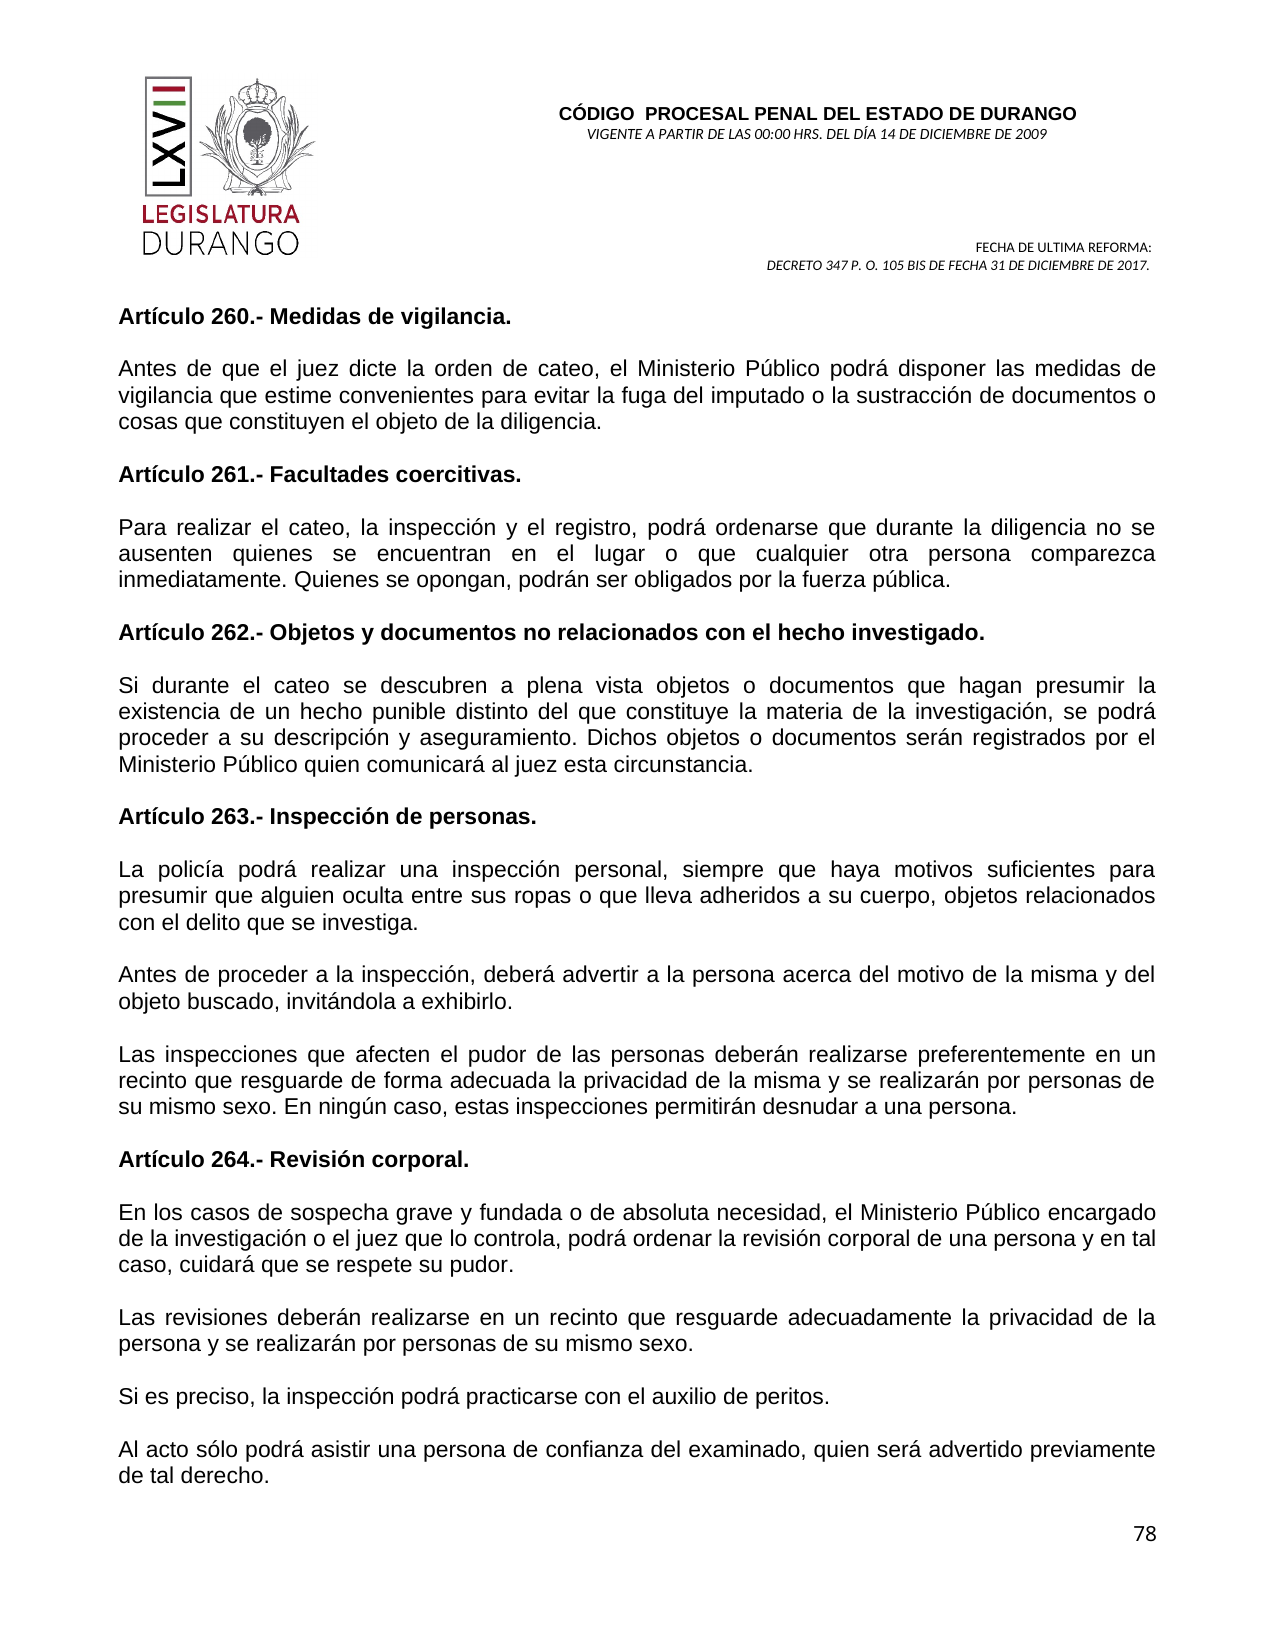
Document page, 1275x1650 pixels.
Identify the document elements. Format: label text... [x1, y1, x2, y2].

text Antes de proceder a la inspección, deberá advertir a la persona acerca del motivo de la misma y del objeto buscado, invitándola a exhibirlo. [118, 961, 1157, 1014]
text Al acto sólo podrá asistir una persona de confianza del examinado, quien será advertido previamente de tal derecho. [118, 1436, 1157, 1488]
text Antes de que el juez dicte la orden de cateo, el Ministerio Público podrá disponer las medidas de vigilancia que estime convenientes para evitar la fuga del imputado o la sustracción de documentos o cosas que constituyen el objeto de la diligencia. [118, 355, 1157, 434]
text Las revisiones deberán realizarse en un recinto que resguarde adecuadamente la privacidad de la persona y se realizarán por personas de su mismo sexo. [118, 1304, 1157, 1357]
text Artículo 260.- Medidas de vigilancia. [118, 303, 1157, 329]
text Artículo 261.- Facultades coercitivas. [118, 461, 1157, 487]
text Para realizar el cateo, la inspección y el registro, podrá ordenarse que durante la diligencia no se ausenten quienes se encuentran en el lugar o que cualquier otra persona comparezca inmediatamente. Quienes se opongan, podrán ser obligados por la fuerza pública. [118, 513, 1157, 592]
text Artículo 262.- Objetos y documentos no relacionados con el hecho investigado. [118, 619, 1157, 645]
text Artículo 264.- Revisión corporal. [118, 1146, 1157, 1172]
text Si durante el cateo se descubren a plena vista objetos o documentos que hagan presumir la existencia de un hecho punible distinto del que constituye la materia de la investigación, se podrá proceder a su descripción y aseguramiento. Dichos objetos o documentos serán registrados por el Ministerio Público quien comunicará al juez esta circunstancia. [118, 672, 1157, 777]
text La policía podrá realizar una inspección personal, siempre que haya motivos suficientes para presumir que alguien oculta entre sus ropas o que lleva adheridos a su cuerpo, objetos relacionados con el delito que se investiga. [118, 856, 1157, 935]
text Artículo 263.- Inspección de personas. [118, 803, 1157, 830]
text Si es preciso, la inspección podrá practicarse con el auxilio de peritos. [118, 1383, 1157, 1409]
text En los casos de sospecha grave y fundada o de absoluta necesidad, el Ministerio Público encargado de la investigación o el juez que lo controla, podrá ordenar la revisión corporal de una persona y en tal caso, cuidará que se respete su pudor. [118, 1199, 1157, 1278]
text Las inspecciones que afecten el pudor de las personas deberán realizarse preferentemente en un recinto que resguarde de forma adecuada la privacidad de la misma y se realizarán por personas de su mismo sexo. En ningún caso, estas inspecciones permitirán desnudar a una persona. [118, 1041, 1157, 1119]
picture [140, 73, 318, 258]
